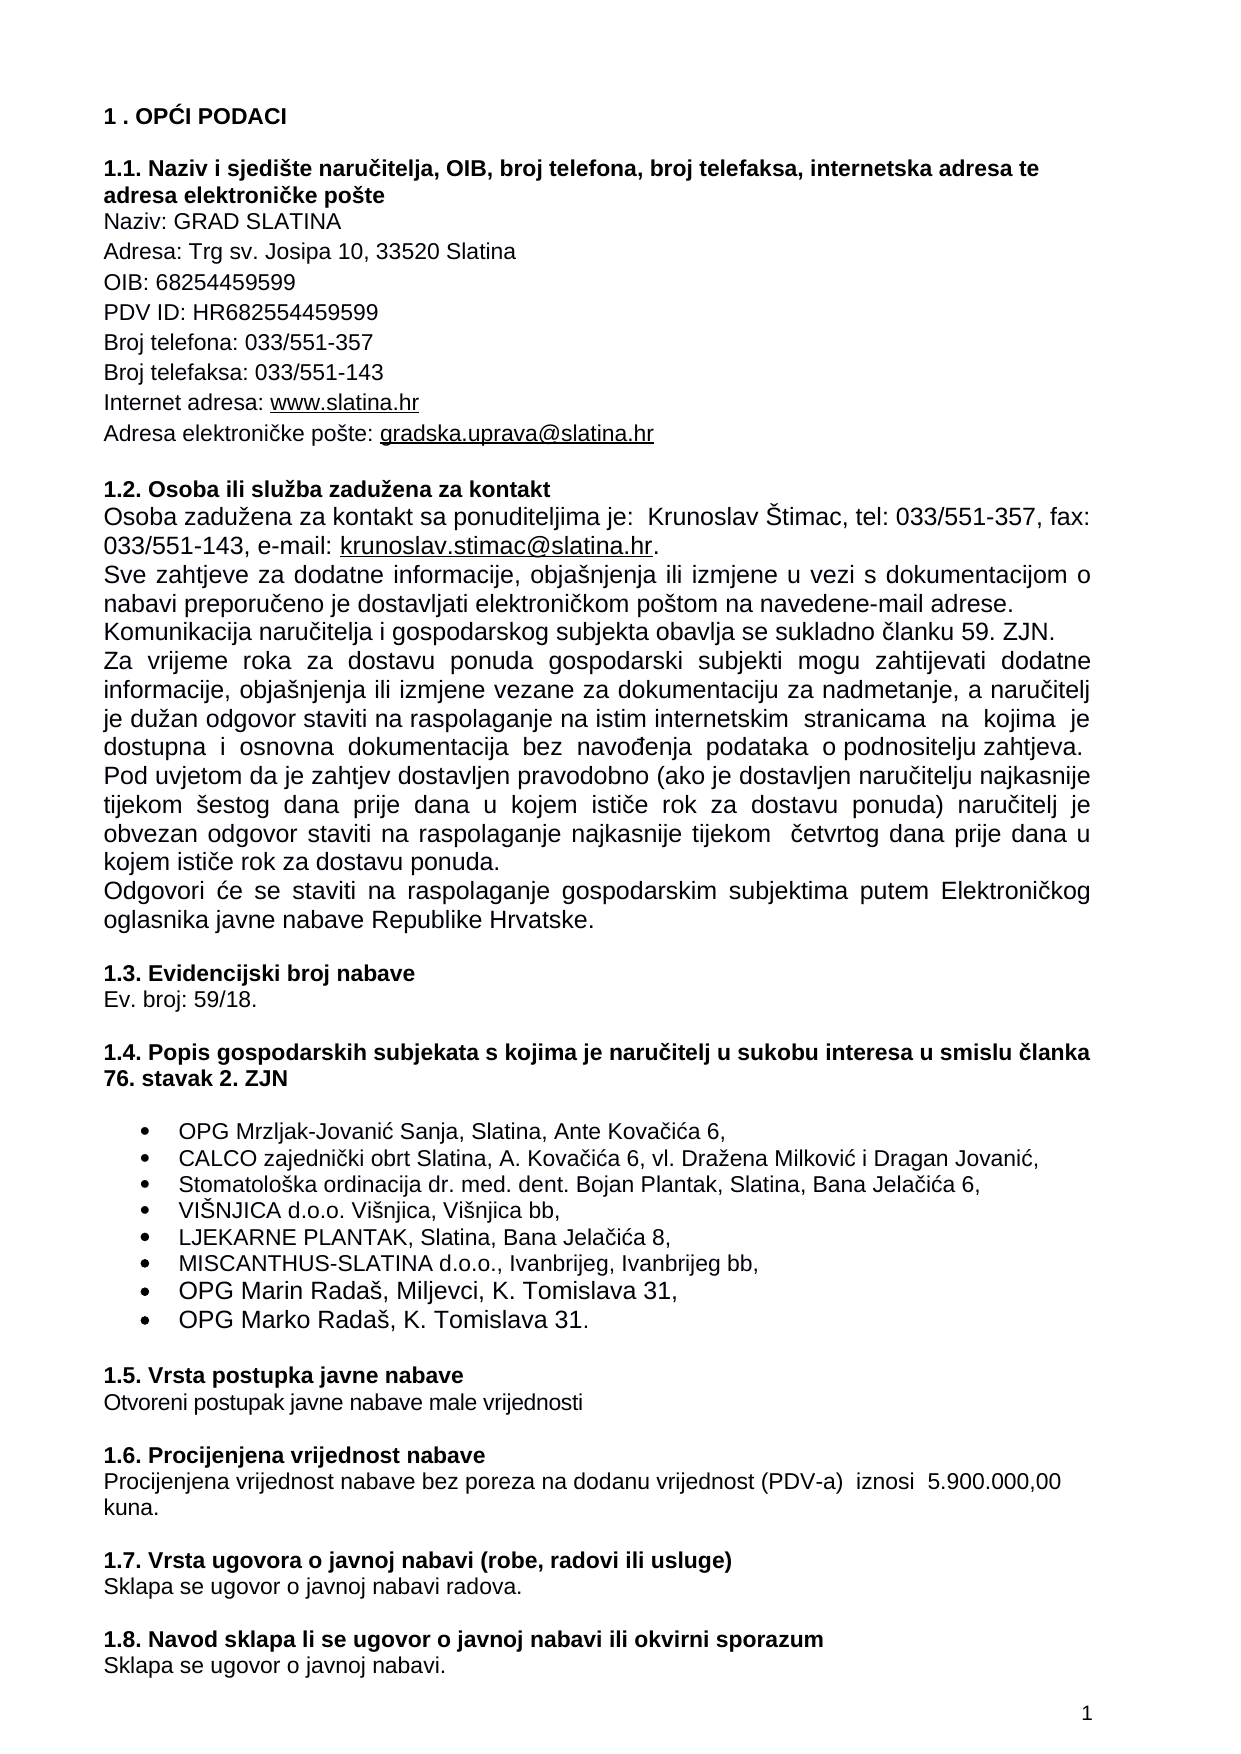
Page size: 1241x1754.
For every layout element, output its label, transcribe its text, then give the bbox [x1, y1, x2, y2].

text Sklapa se ugovor o javnoj nabavi radova. [103, 1573, 1092, 1600]
list OPG Marin Radaš, Miljevci, K. Tomislava 31, [141, 1276, 1092, 1305]
list Stomatološka ordinacija dr. med. dent. Bojan Plantak, Slatina, Bana Jelačića 6, [141, 1171, 1092, 1197]
text Pod uvjetom da je zahtjev dostavljen pravodobno (ako je dostavljen naručitelju najkasnije tijekom šestog dana prije dana u kojem ističe rok za dostavu ponuda) naručitelj je obvezan odgovor staviti na raspolaganje najkasnije tijekom četvrtog dana prije dana u kojem ističe rok za dostavu ponuda. [103, 761, 1092, 876]
list CALCO zajednički obrt Slatina, A. Kovačića 6, vl. Dražena Milković i Dragan Jovanić, [141, 1144, 1092, 1171]
text 1.8. Navod sklapa li se ugovor o javnoj nabavi ili okvirni sporazum [103, 1626, 1092, 1652]
list OPG Marko Radaš, K. Tomislava 31. [141, 1305, 1092, 1334]
text Broj telefona: 033/551-357 [103, 329, 1092, 355]
text Sklapa se ugovor o javnoj nabavi. [103, 1652, 1092, 1679]
text Otvoreni postupak javne nabave male vrijednosti [103, 1389, 1092, 1415]
text Procijenjena vrijednost nabave bez poreza na dodanu vrijednost (PDV-a) iznosi 5.900.000,00 kuna. [103, 1468, 1092, 1521]
list OPG Mrzljak-Jovanić Sanja, Slatina, Ante Kovačića 6, [141, 1118, 1092, 1144]
list VIŠNJICA d.o.o. Višnjica, Višnjica bb, [141, 1197, 1092, 1223]
text Za vrijeme roka za dostavu ponuda gospodarski subjekti mogu zahtijevati dodatne informacije, objašnjenja ili izmjene vezane za dokumentaciju za nadmetanje, a naručitelj je dužan odgovor staviti na raspolaganje na istim internetskim stranicama na kojima je dostupna i osnovna dokumentacija bez navođenja podataka o podnositelju zahtjeva. [103, 646, 1092, 761]
text Odgovori će se staviti na raspolaganje gospodarskim subjektima putem Elektroničkog oglasnika javne nabave Republike Hrvatske. [103, 876, 1092, 934]
text 1 . OPĆI PODACI [103, 103, 1092, 129]
text 1.6. Procijenjena vrijednost nabave [103, 1442, 1092, 1468]
list MISCANTHUS-SLATINA d.o.o., Ivanbrijeg, Ivanbrijeg bb, [141, 1250, 1092, 1276]
text 1.2. Osoba ili služba zadužena za kontakt [103, 476, 1092, 502]
text Broj telefaksa: 033/551-143 [103, 359, 1092, 385]
text Sve zahtjeve za dodatne informacije, objašnjenja ili izmjene u vezi s dokumentacijom o nabavi preporučeno je dostavljati elektroničkom poštom na navedene-mail adrese. [103, 560, 1092, 617]
text 1.4. Popis gospodarskih subjekata s kojima je naručitelj u sukobu interesa u smislu članka 76. stavak 2. ZJN [103, 1039, 1092, 1092]
text PDV ID: HR682554459599 [103, 299, 1092, 325]
text Ev. broj: 59/18. [103, 986, 1092, 1013]
text Naziv: GRAD SLATINA [103, 208, 1092, 234]
text Komunikacija naručitelja i gospodarskog subjekta obavlja se sukladno članku 59. ZJN. [103, 617, 1092, 646]
list LJEKARNE PLANTAK, Slatina, Bana Jelačića 8, [141, 1223, 1092, 1250]
text 1.5. Vrsta postupka javne nabave [103, 1362, 1092, 1389]
text Adresa: Trg sv. Josipa 10, 33520 Slatina [103, 238, 1092, 264]
text 1.3. Evidencijski broj nabave [103, 960, 1092, 986]
text 1.1. Naziv i sjedište naručitelja, OIB, broj telefona, broj telefaksa, internetska adresa te adresa elektroničke pošte [103, 155, 1092, 208]
text 1.7. Vrsta ugovora o javnoj nabavi (robe, radovi ili usluge) [103, 1547, 1092, 1573]
text Osoba zadužena za kontakt sa ponuditeljima je: Krunoslav Štimac, tel: 033/551-357, fax: 033/551-143, e-mail: krunoslav.stimac@slatina.hr. [103, 502, 1092, 560]
text Internet adresa: www.slatina.hr [103, 389, 1092, 416]
text Adresa elektroničke pošte: gradska.uprava@slatina.hr [103, 419, 1092, 446]
text OIB: 68254459599 [103, 268, 1092, 295]
